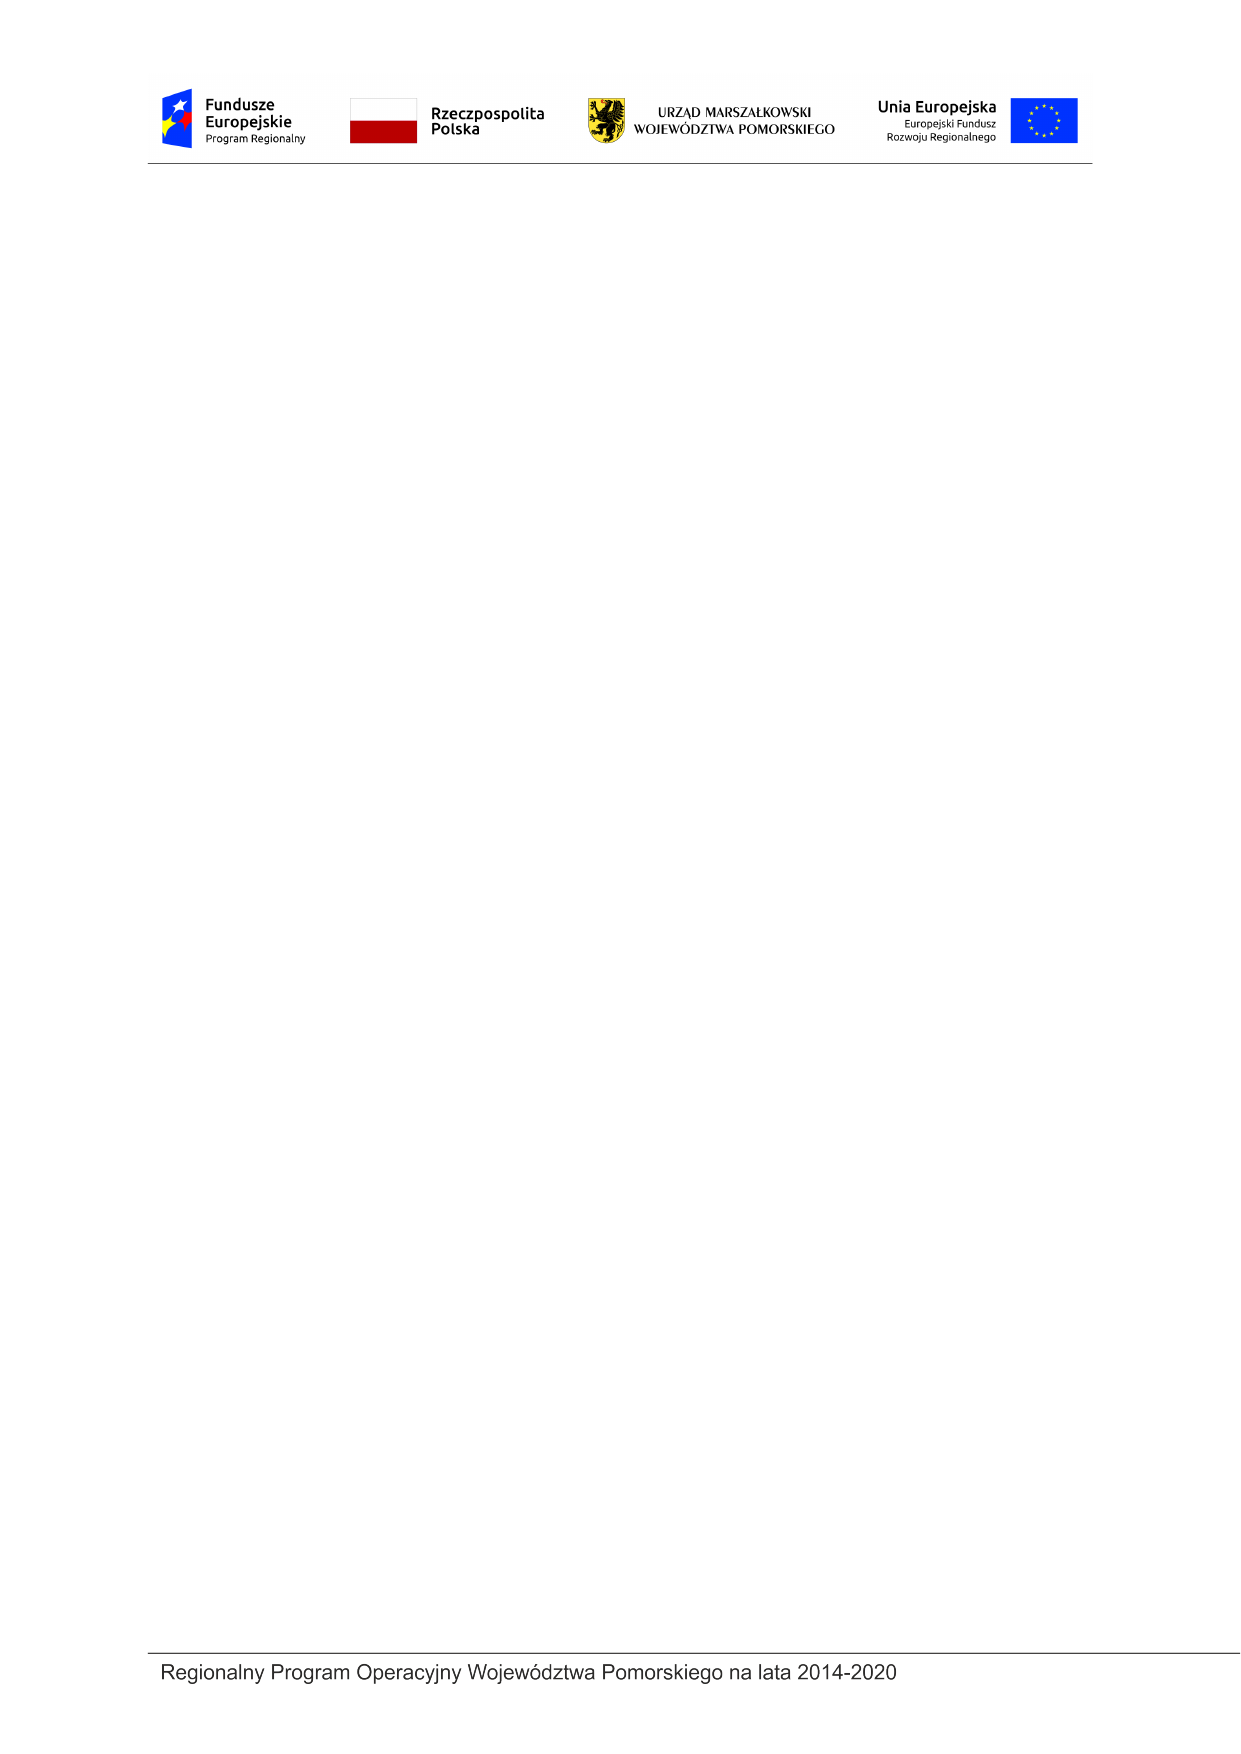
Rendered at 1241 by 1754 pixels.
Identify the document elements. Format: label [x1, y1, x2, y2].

picture [147, 1652, 1241, 1684]
picture [147, 73, 1093, 164]
